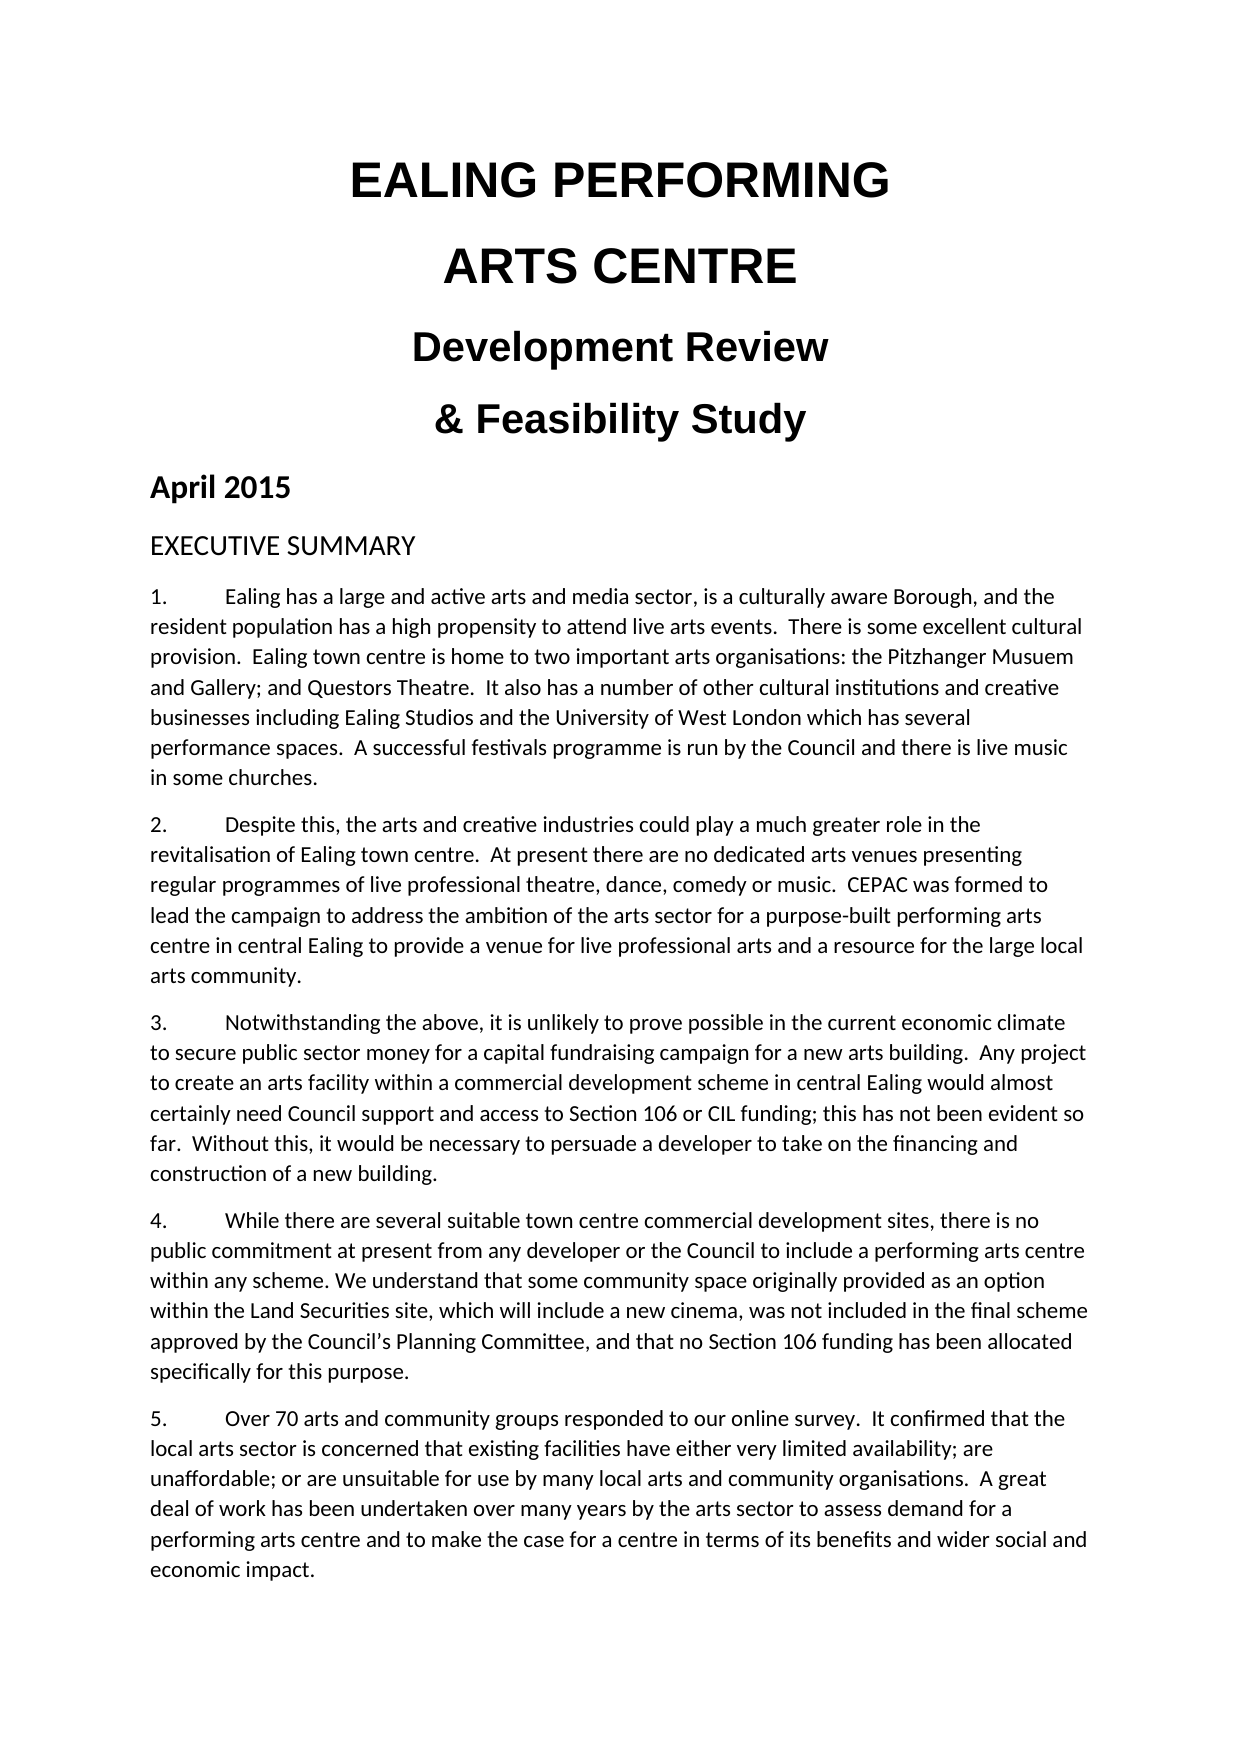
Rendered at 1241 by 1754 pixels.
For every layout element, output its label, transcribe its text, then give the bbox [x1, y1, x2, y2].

text 5. Over 70 arts and community groups responded to our online survey. It confirmed that the local arts sector is concerned that existing facilities have either very limited availability; are unaffordable; or are unsuitable for use by many local arts and community organisations. A great deal of work has been undertaken over many years by the arts sector to assess demand for a performing arts centre and to make the case for a centre in terms of its benefits and wider social and economic impact. [150, 1404, 1090, 1583]
text Development Review [150, 322, 1090, 370]
text EALING PERFORMING [150, 150, 1090, 207]
text 3. Notwithstanding the above, it is unlikely to prove possible in the current economic climate to secure public sector money for a capital fundraising campaign for a new arts building. Any project to create an arts facility within a commercial development scheme in central Ealing would almost certainly need Council support and access to Section 106 or CIL funding; this has not been evident so far. Without this, it would be necessary to persuade a developer to take on the financing and construction of a new building. [150, 1008, 1090, 1187]
text EXECUTIVE SUMMARY [150, 527, 1090, 562]
text April 2015 [150, 466, 1090, 507]
text 1. Ealing has a large and active arts and media sector, is a culturally aware Borough, and the resident population has a high propensity to attend live arts events. There is some excellent cultural provision. Ealing town centre is home to two important arts organisations: the Pitzhanger Musuem and Gallery; and Questors Theatre. It also has a number of other cultural institutions and creative businesses including Ealing Studios and the University of West London which has several performance spaces. A successful festivals programme is run by the Council and there is live music in some churches. [150, 582, 1090, 791]
text ARTS CENTRE [150, 236, 1090, 294]
text 2. Despite this, the arts and creative industries could play a much greater role in the revitalisation of Ealing town centre. At present there are no dedicated arts venues presenting regular programmes of live professional theatre, dance, comedy or music. CEPAC was formed to lead the campaign to address the ambition of the arts sector for a purpose-built performing arts centre in central Ealing to provide a venue for live professional arts and a resource for the large local arts community. [150, 810, 1090, 989]
text 4. While there are several suitable town centre commercial development sites, there is no public commitment at present from any developer or the Council to include a performing arts centre within any scheme. We understand that some community space originally provided as an option within the Land Securities site, which will include a new cinema, was not included in the final scheme approved by the Council’s Planning Committee, and that no Section 106 funding has been allocated specifically for this purpose. [150, 1206, 1090, 1385]
text & Feasibility Study [150, 394, 1090, 442]
